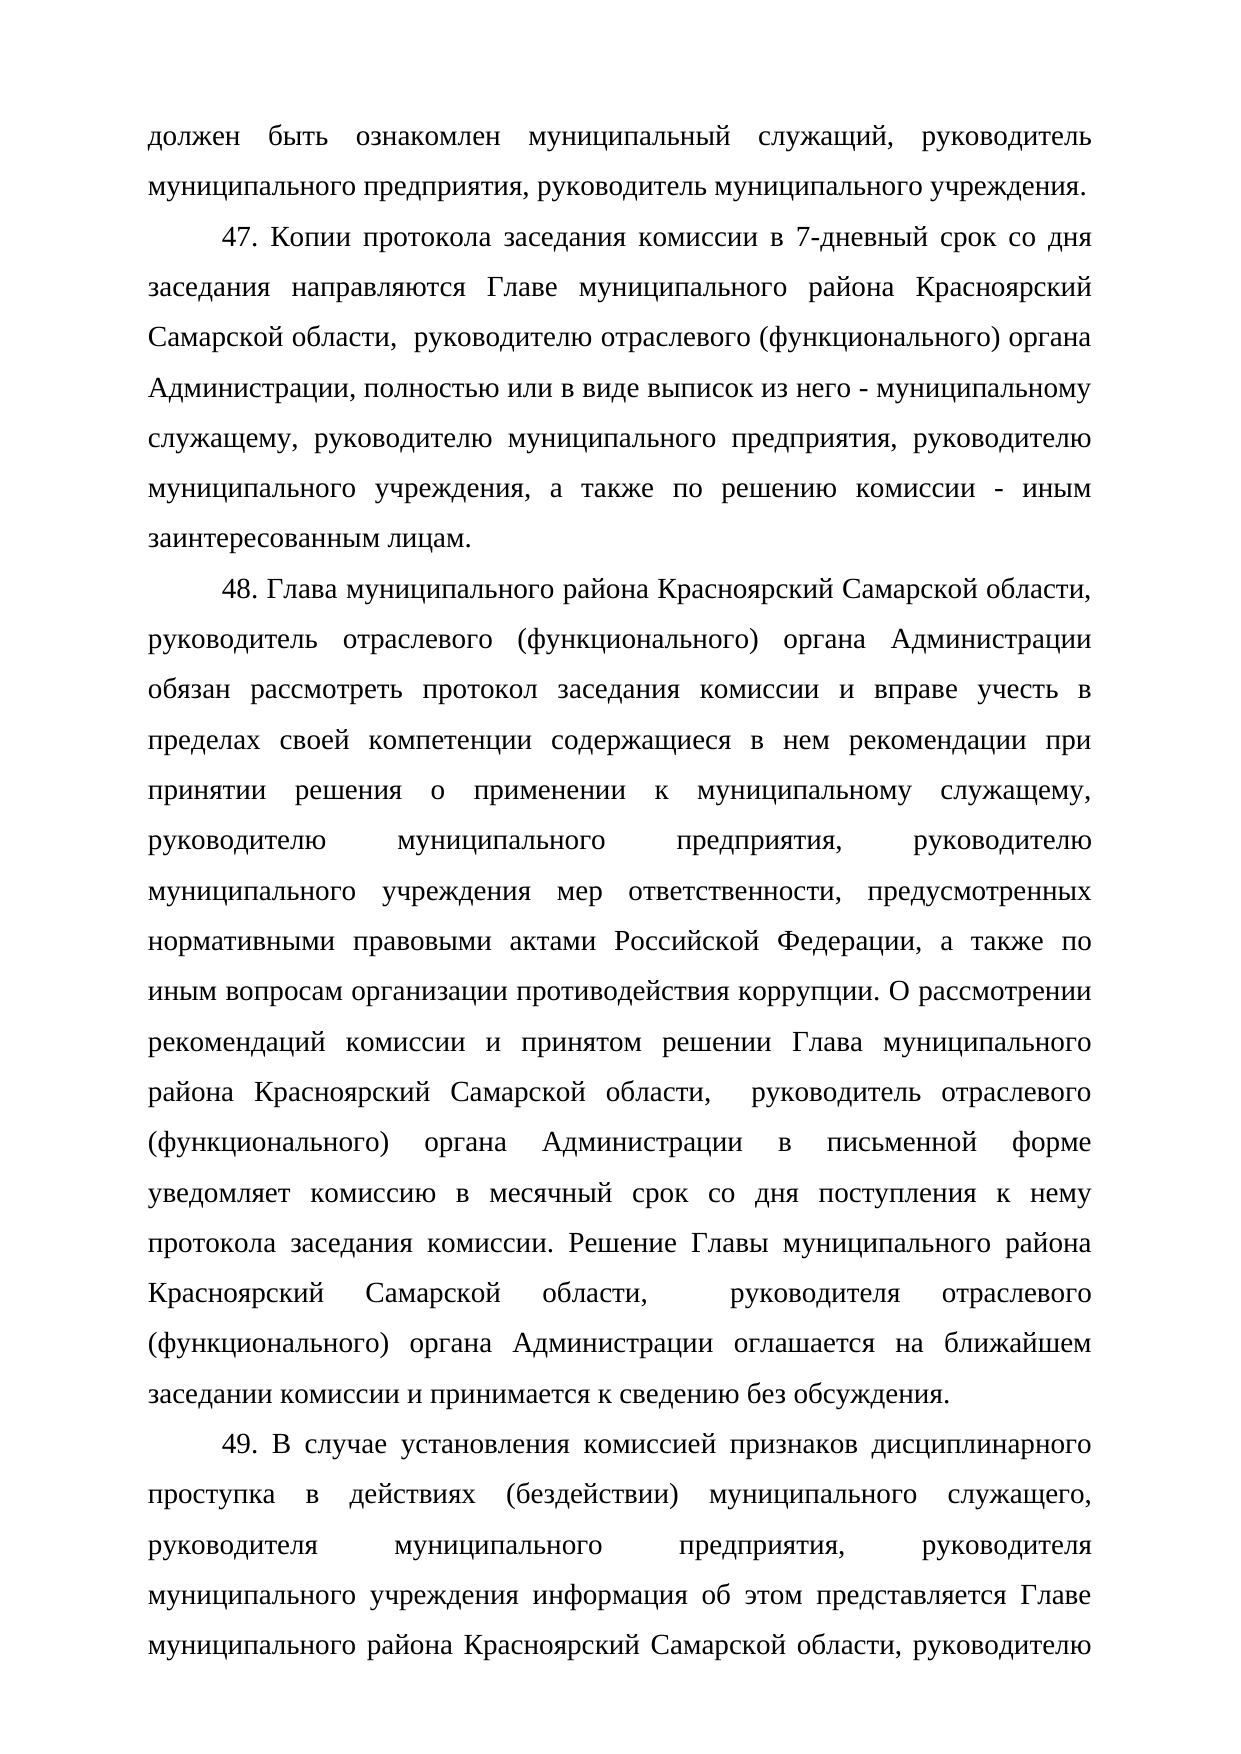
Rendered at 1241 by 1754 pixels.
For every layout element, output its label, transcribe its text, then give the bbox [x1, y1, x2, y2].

text 47. Копии протокола заседания комиссии в 7-дневный срок со дня заседания направляются Главе муниципального района Красноярский Самарской области, руководителю отраслевого (функционального) органа Администрации, полностью или в виде выписок из него - муниципальному служащему, руководителю муниципального предприятия, руководителю муниципального учреждения, а также по решению комиссии - иным заинтересованным лицам. [148, 219, 1092, 554]
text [148, 1426, 1092, 1661]
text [148, 118, 1092, 202]
text 48. Глава муниципального района Красноярский Самарской области, руководитель отраслевого (функционального) органа Администрации обязан рассмотреть протокол заседания комиссии и вправе учесть в пределах своей компетенции содержащиеся в нем рекомендации при принятии решения о применении к муниципальному служащему, руководителю муниципального предприятия, руководителю муниципального учреждения мер ответственности, предусмотренных нормативными правовыми актами Российской Федерации, а также по иным вопросам организации противодействия коррупции. О рассмотрении рекомендаций комиссии и принятом решении Глава муниципального района Красноярский Самарской области, руководитель отраслевого (функционального) органа Администрации в письменной форме уведомляет комиссию в месячный срок со дня поступления к нему протокола заседания комиссии. Решение Главы муниципального района Красноярский Самарской области, руководителя отраслевого (функционального) органа Администрации оглашается на ближайшем заседании комиссии и принимается к сведению без обсуждения. [148, 571, 1092, 1409]
